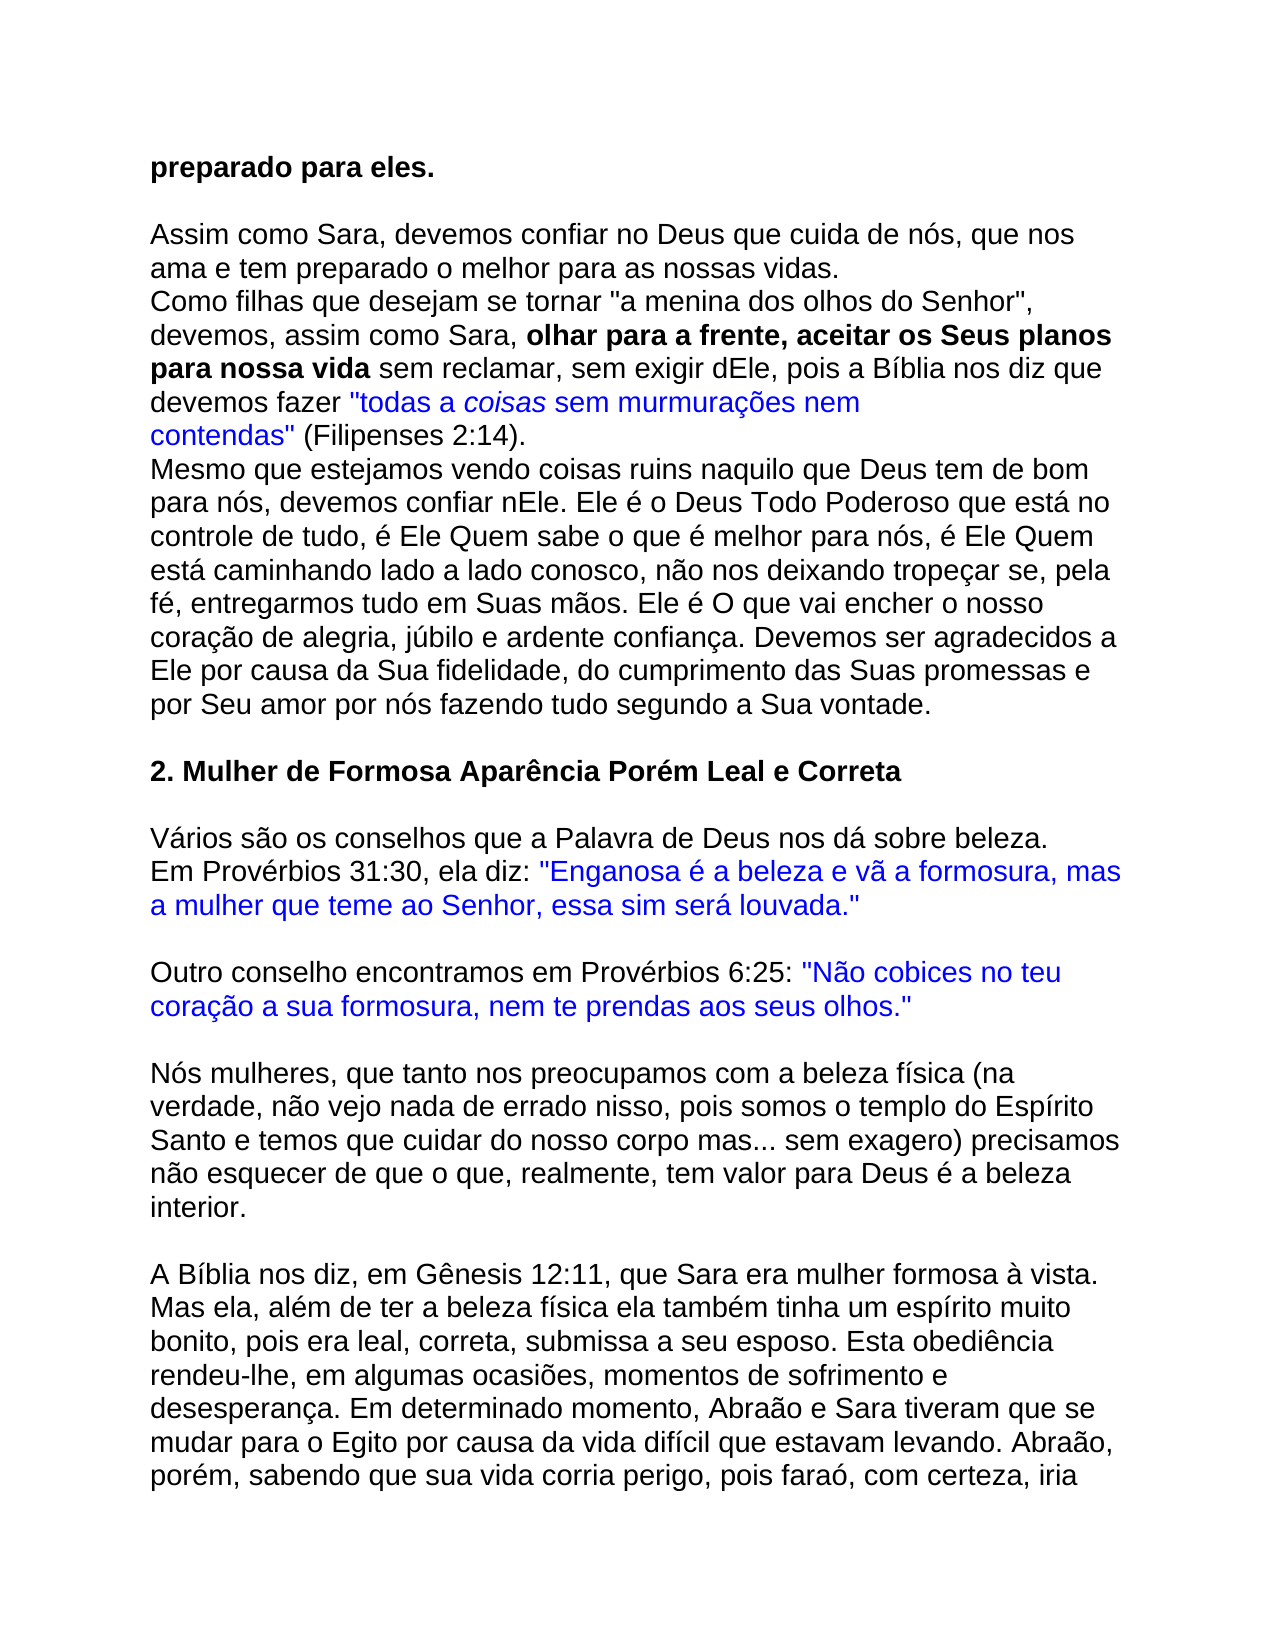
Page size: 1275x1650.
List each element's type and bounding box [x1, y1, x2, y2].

text [150, 150, 1125, 1492]
